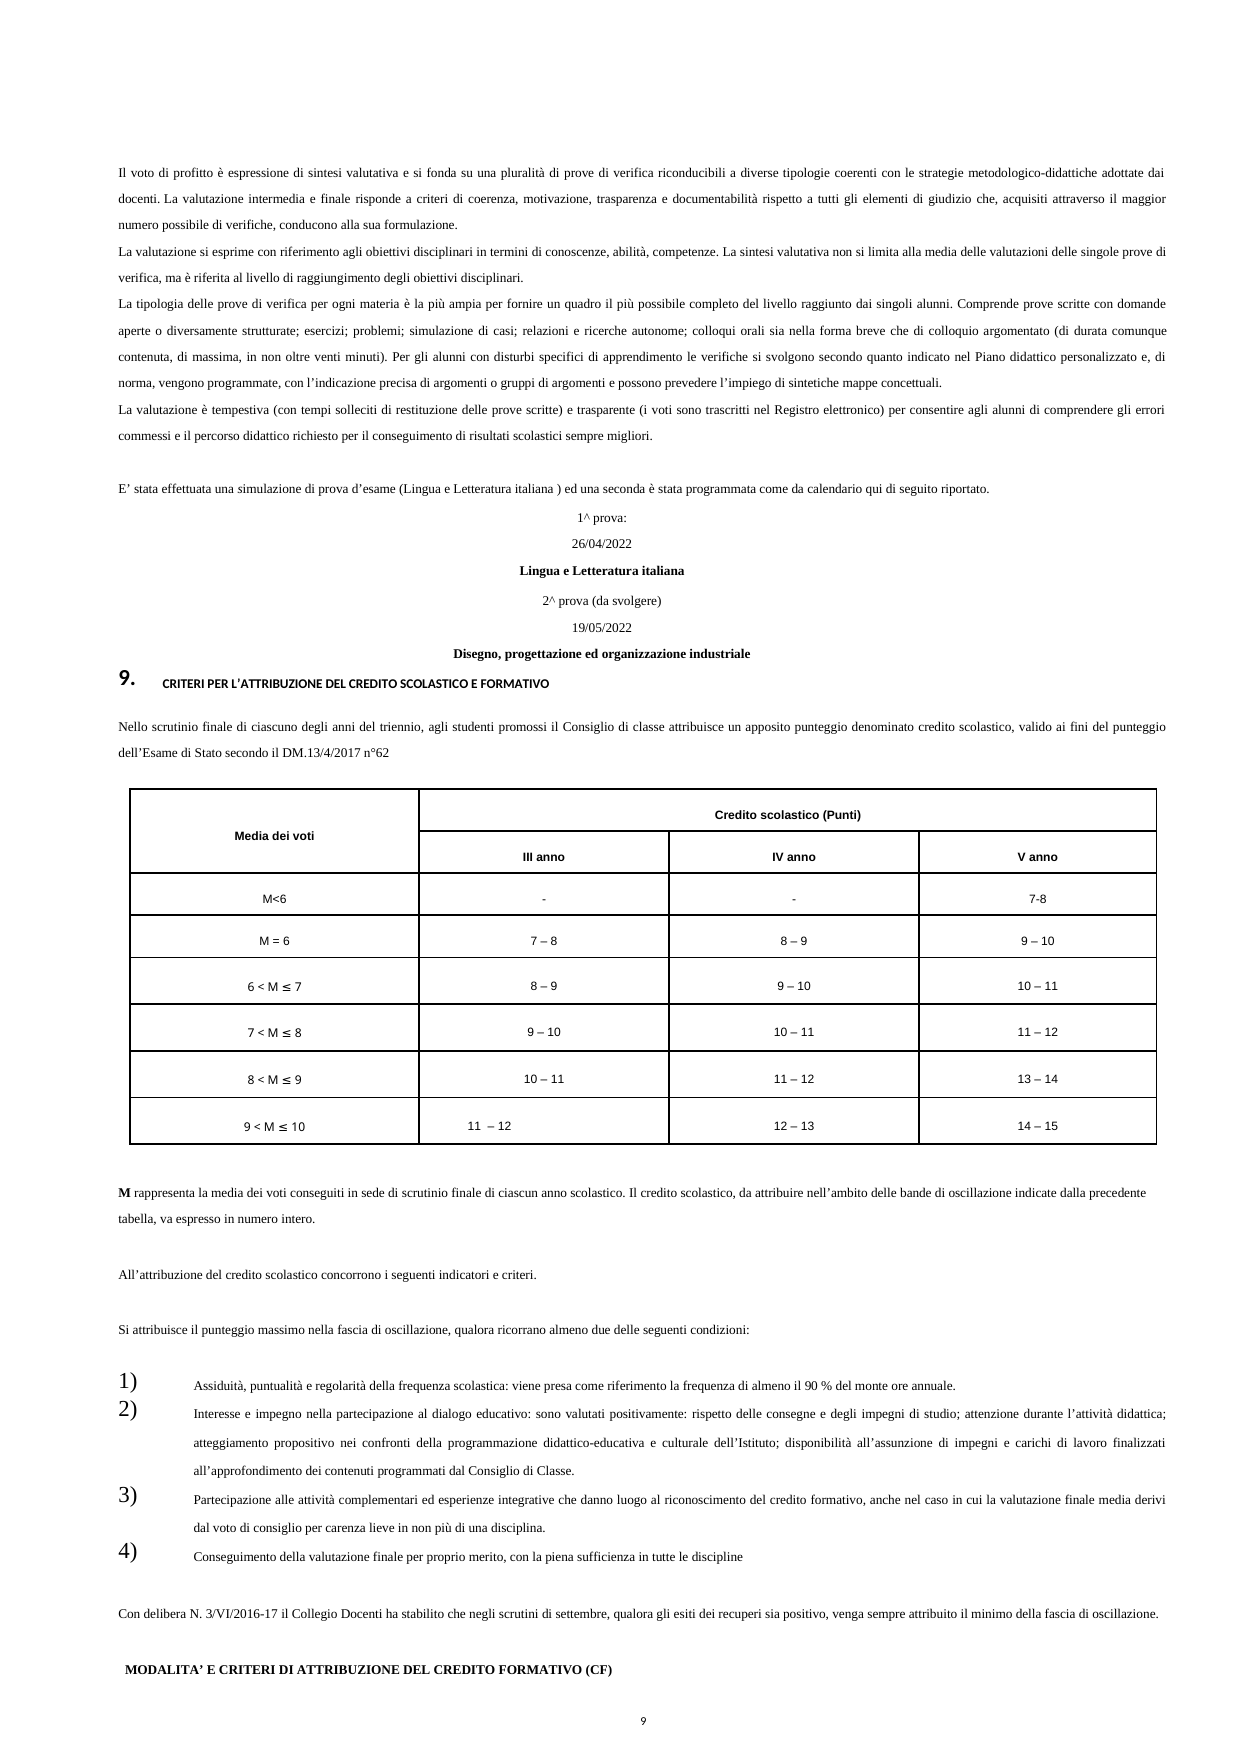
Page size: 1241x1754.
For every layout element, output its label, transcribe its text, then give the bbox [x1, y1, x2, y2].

table_cell 10 – 11 [420, 1052, 668, 1097]
table_cell IV anno [670, 832, 918, 872]
table_cell 8 < M ≤ 9 [131, 1052, 418, 1097]
text Nello scrutinio finale di ciascuno degli anni del triennio, agli studenti promossi il Consiglio di classe attribuisce un apposito punteggio denominato credito scolastico, valido ai fini del punteggio dell’Esame di Stato secondo il DM.13/4/2017 n°62 [118, 708, 1168, 761]
table_cell - [670, 874, 918, 914]
text Il voto di profitto è espressione di sintesi valutativa e si fonda su una pluralità di prove di verifica riconducibili a diverse tipologie coerenti con le strategie metodologico-didattiche adottate dai docenti. La valutazione intermedia e finale risponde a criteri di coerenza, motivazione, trasparenza e documentabilità rispetto a tutti gli elementi di giudizio che, acquisiti attraverso il maggior numero possibile di verifiche, conducono alla sua formulazione. [118, 153, 1168, 233]
table_cell 6 < M ≤ 7 [131, 958, 418, 1003]
table_cell M<6 [131, 874, 418, 914]
text La valutazione è tempestiva (con tempi solleciti di restituzione delle prove scritte) e trasparente (i voti sono trascritti nel Registro elettronico) per consentire agli alunni di comprendere gli errori commessi e il percorso didattico richiesto per il conseguimento di risultati scolastici sempre migliori. [118, 391, 1168, 443]
text 19/05/2022 [118, 608, 1085, 635]
list Assiduità, puntualità e regolarità della frequenza scolastica: viene presa come riferimento la frequenza di almeno il 90 % del monte ore annuale. [118, 1367, 1168, 1393]
table_cell V anno [920, 832, 1156, 872]
text La tipologia delle prove di verifica per ogni materia è la più ampia per fornire un quadro il più possibile completo del livello raggiunto dai singoli alunni. Comprende prove scritte con domande aperte o diversamente strutturate; esercizi; problemi; simulazione di casi; relazioni e ricerche autonome; colloqui orali sia nella forma breve che di colloquio argomentato (di durata comunque contenuta, di massima, in non oltre venti minuti). Per gli alunni con disturbi specifici di apprendimento le verifiche si svolgono secondo quanto indicato nel Piano didattico personalizzato e, di norma, vengono programmate, con l’indicazione precisa di argomenti o gruppi di argomenti e possono prevedere l’impiego di sintetiche mappe concettuali. [118, 285, 1168, 391]
table_cell 7 < M ≤ 8 [131, 1005, 418, 1050]
text Disegno, progettazione ed organizzazione industriale [118, 635, 1085, 661]
table_cell 8 – 9 [670, 916, 918, 957]
text Si attribuisce il punteggio massimo nella fascia di oscillazione, qualora ricorrano almeno due delle seguenti condizioni: [118, 1311, 1168, 1338]
list Partecipazione alle attività complementari ed esperienze integrative che danno luogo al riconoscimento del credito formativo, anche nel caso in cui la valutazione finale media derivi dal voto di consiglio per carenza lieve in non più di una disciplina. [118, 1481, 1168, 1535]
table_cell 11 – 12 [920, 1005, 1156, 1050]
table_cell - [420, 874, 668, 914]
table_cell 10 – 11 [670, 1005, 918, 1050]
text 1^ prova: [118, 499, 1085, 525]
table_cell 12 – 13 [670, 1098, 918, 1143]
table_cell 7-8 [920, 874, 1156, 914]
table_cell 10 – 11 [920, 958, 1156, 1003]
list CRITERI PER L’ATTRIBUZIONE DEL CREDITO SCOLASTICO E FORMATIVO [118, 663, 1168, 691]
list Interesse e impegno nella partecipazione al dialogo educativo: sono valutati positivamente: rispetto delle consegne e degli impegni di studio; attenzione durante l’attività didattica; atteggiamento propositivo nei confronti della programmazione didattico-educativa e culturale dell’Istituto; disponibilità all’assunzione di impegni e carichi di lavoro finalizzati all’approfondimento dei contenuti programmati dal Consiglio di Classe. [118, 1395, 1168, 1478]
table_cell 13 – 14 [920, 1052, 1156, 1097]
text M rappresenta la media dei voti conseguiti in sede di scrutinio finale di ciascun anno scolastico. Il credito scolastico, da attribuire nell’ambito delle bande di oscillazione indicate dalla precedente tabella, va espresso in numero intero. [118, 1174, 1168, 1227]
table_cell III anno [420, 832, 668, 872]
text Con delibera N. 3/VI/2016-17 il Collegio Docenti ha stabilito che negli scrutini di settembre, qualora gli esiti dei recuperi sia positivo, venga sempre attribuito il minimo della fascia di oscillazione. [118, 1595, 1168, 1621]
table_cell 9 – 10 [670, 958, 918, 1003]
text E’ stata effettuata una simulazione di prova d’esame (Lingua e Letteratura italiana ) ed una seconda è stata programmata come da calendario qui di seguito riportato. [118, 471, 1168, 497]
table_header Credito scolastico (Punti) [420, 790, 1156, 830]
table_cell 11 – 12 [420, 1098, 668, 1143]
table_cell 14 – 15 [920, 1098, 1156, 1143]
text 2^ prova (da svolgere) [118, 582, 1085, 608]
text All’attribuzione del credito scolastico concorrono i seguenti indicatori e criteri. [118, 1256, 1168, 1282]
list Conseguimento della valutazione finale per proprio merito, con la piena sufficienza in tutte le discipline [118, 1537, 1168, 1564]
table_cell M = 6 [131, 916, 418, 957]
table_header Media dei voti [131, 790, 418, 872]
table_cell 11 – 12 [670, 1052, 918, 1097]
text MODALITA’ E CRITERI DI ATTRIBUZIONE DEL CREDITO FORMATIVO (CF) [118, 1651, 1168, 1677]
table_cell 8 – 9 [420, 958, 668, 1003]
table_cell 7 – 8 [420, 916, 668, 957]
table_cell 9 – 10 [420, 1005, 668, 1050]
text Lingua e Letteratura italiana [118, 552, 1085, 578]
table_cell 9 < M ≤ 10 [131, 1098, 418, 1143]
table_cell 9 – 10 [920, 916, 1156, 957]
text 26/04/2022 [118, 525, 1085, 552]
text La valutazione si esprime con riferimento agli obiettivi disciplinari in termini di conoscenze, abilità, competenze. La sintesi valutativa non si limita alla media delle valutazioni delle singole prove di verifica, ma è riferita al livello di raggiungimento degli obiettivi disciplinari. [118, 233, 1168, 285]
